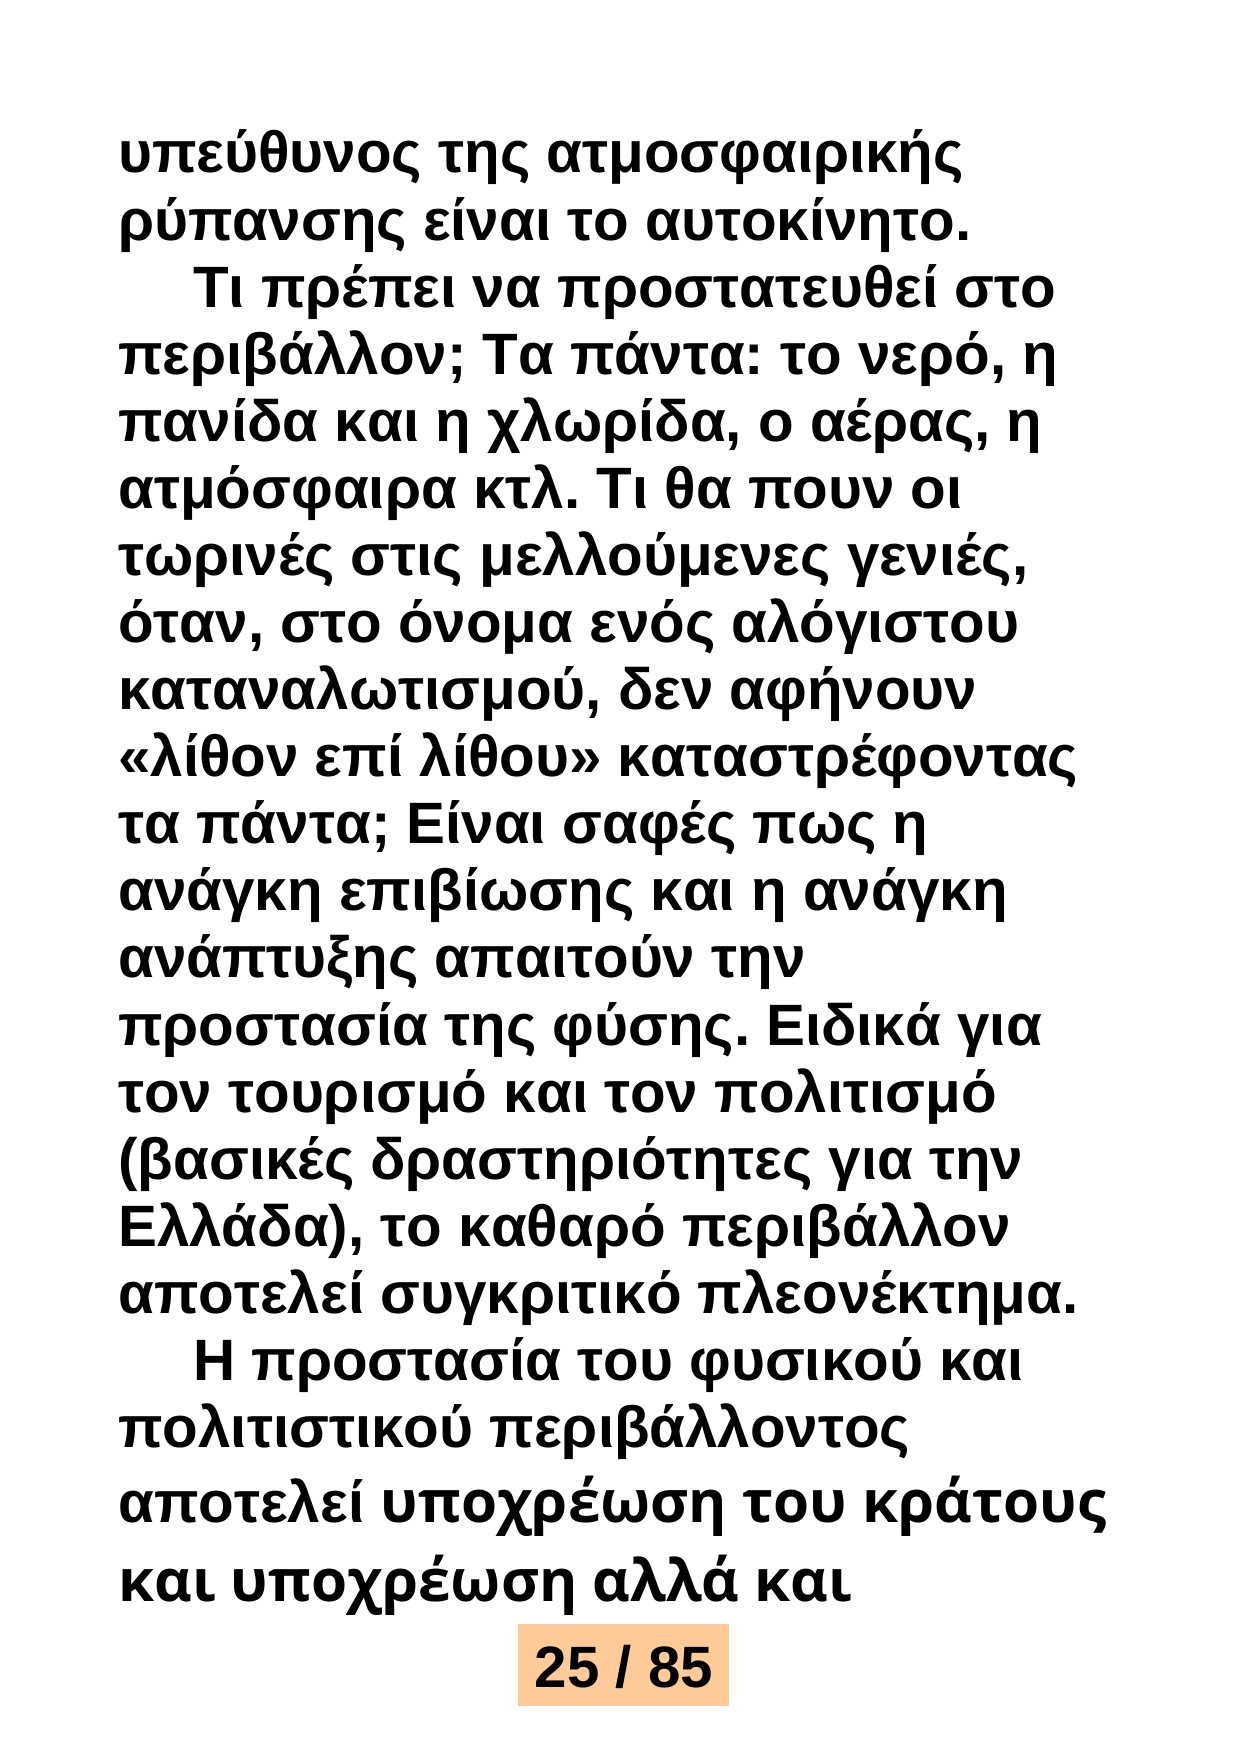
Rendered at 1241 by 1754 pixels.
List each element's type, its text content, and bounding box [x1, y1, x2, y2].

text Τι πρέπει να προστατευθεί στο περιβάλλον; Τα πάντα: το νερό, η πανίδα και η χλωρίδα, ο αέρας, η ατμόσφαιρα κτλ. Τι θα πουν οι τωρινές στις μελλούμενες γενιές, όταν, στο όνομα ενός αλόγιστου καταναλωτισμού, δεν αφήνουν «λίθον επί λίθου» καταστρέφοντας τα πάντα; Είναι σαφές πως η ανάγκη επιβίωσης και η ανάγκη ανάπτυξης απαιτούν την προστασία της φύσης. Ειδικά για τον τουρισμό και τον πολιτισμό (βασικές δραστηριότητες για την Ελλάδα), το καθαρό περιβάλλον αποτελεί συγκριτικό πλεονέκτημα. [118, 252, 1122, 1326]
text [118, 118, 1122, 252]
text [118, 1326, 1122, 1619]
